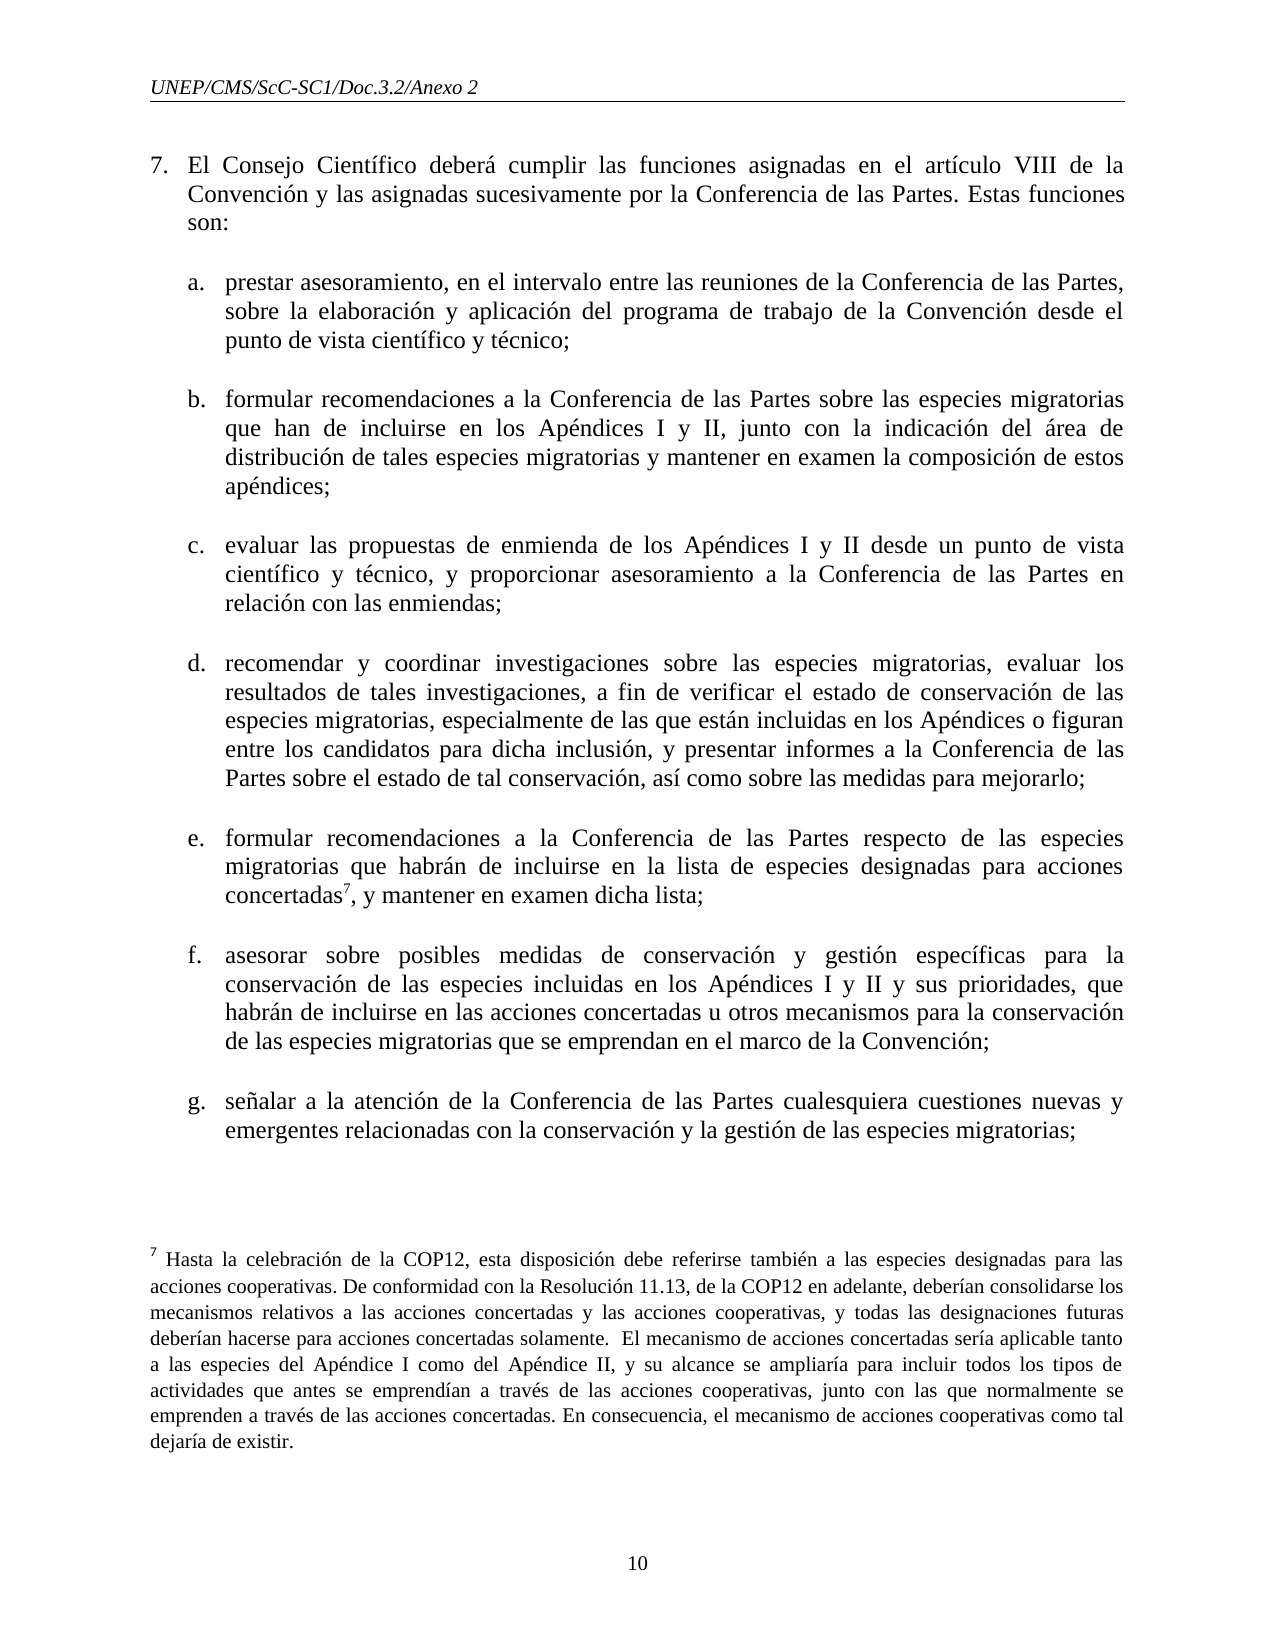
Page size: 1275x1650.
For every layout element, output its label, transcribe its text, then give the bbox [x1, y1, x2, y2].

list formular recomendaciones a la Conferencia de las Partes respecto de las especies migratorias que habrán de incluirse en la lista de especies designadas para acciones concertadas, y mantener en examen dicha lista; [187, 823, 1125, 909]
list formular recomendaciones a la Conferencia de las Partes sobre las especies migratorias que han de incluirse en los Apéndices I y II, junto con la indicación del área de distribución de tales especies migratorias y mantener en examen la composición de estos apéndices; [187, 384, 1125, 499]
list evaluar las propuestas de enmienda de los Apéndices I y II desde un punto de vista científico y técnico, y proporcionar asesoramiento a la Conferencia de las Partes en relación con las enmiendas; [187, 531, 1125, 617]
list prestar asesoramiento, en el intervalo entre las reuniones de la Conferencia de las Partes, sobre la elaboración y aplicación del programa de trabajo de la Convención desde el punto de vista científico y técnico; [187, 267, 1125, 353]
list El Consejo Científico deberá cumplir las funciones asignadas en el artículo VIII de la Convención y las asignadas sucesivamente por la Conferencia de las Partes. Estas funciones son: [150, 150, 1125, 236]
list recomendar y coordinar investigaciones sobre las especies migratorias, evaluar los resultados de tales investigaciones, a fin de verificar el estado de conservación de las especies migratorias, especialmente de las que están incluidas en los Apéndices o figuran entre los candidatos para dicha inclusión, y presentar informes a la Conferencia de las Partes sobre el estado de tal conservación, así como sobre las medidas para mejorarlo; [187, 648, 1125, 792]
list asesorar sobre posibles medidas de conservación y gestión específicas para la conservación de las especies incluidas en los Apéndices I y II y sus prioridades, que habrán de incluirse en las acciones concertadas u otros mecanismos para la conservación de las especies migratorias que se emprendan en el marco de la Convención; [187, 940, 1125, 1055]
list señalar a la atención de la Conferencia de las Partes cualesquiera cuestiones nuevas y emergentes relacionadas con la conservación y la gestión de las especies migratorias; [187, 1086, 1125, 1143]
